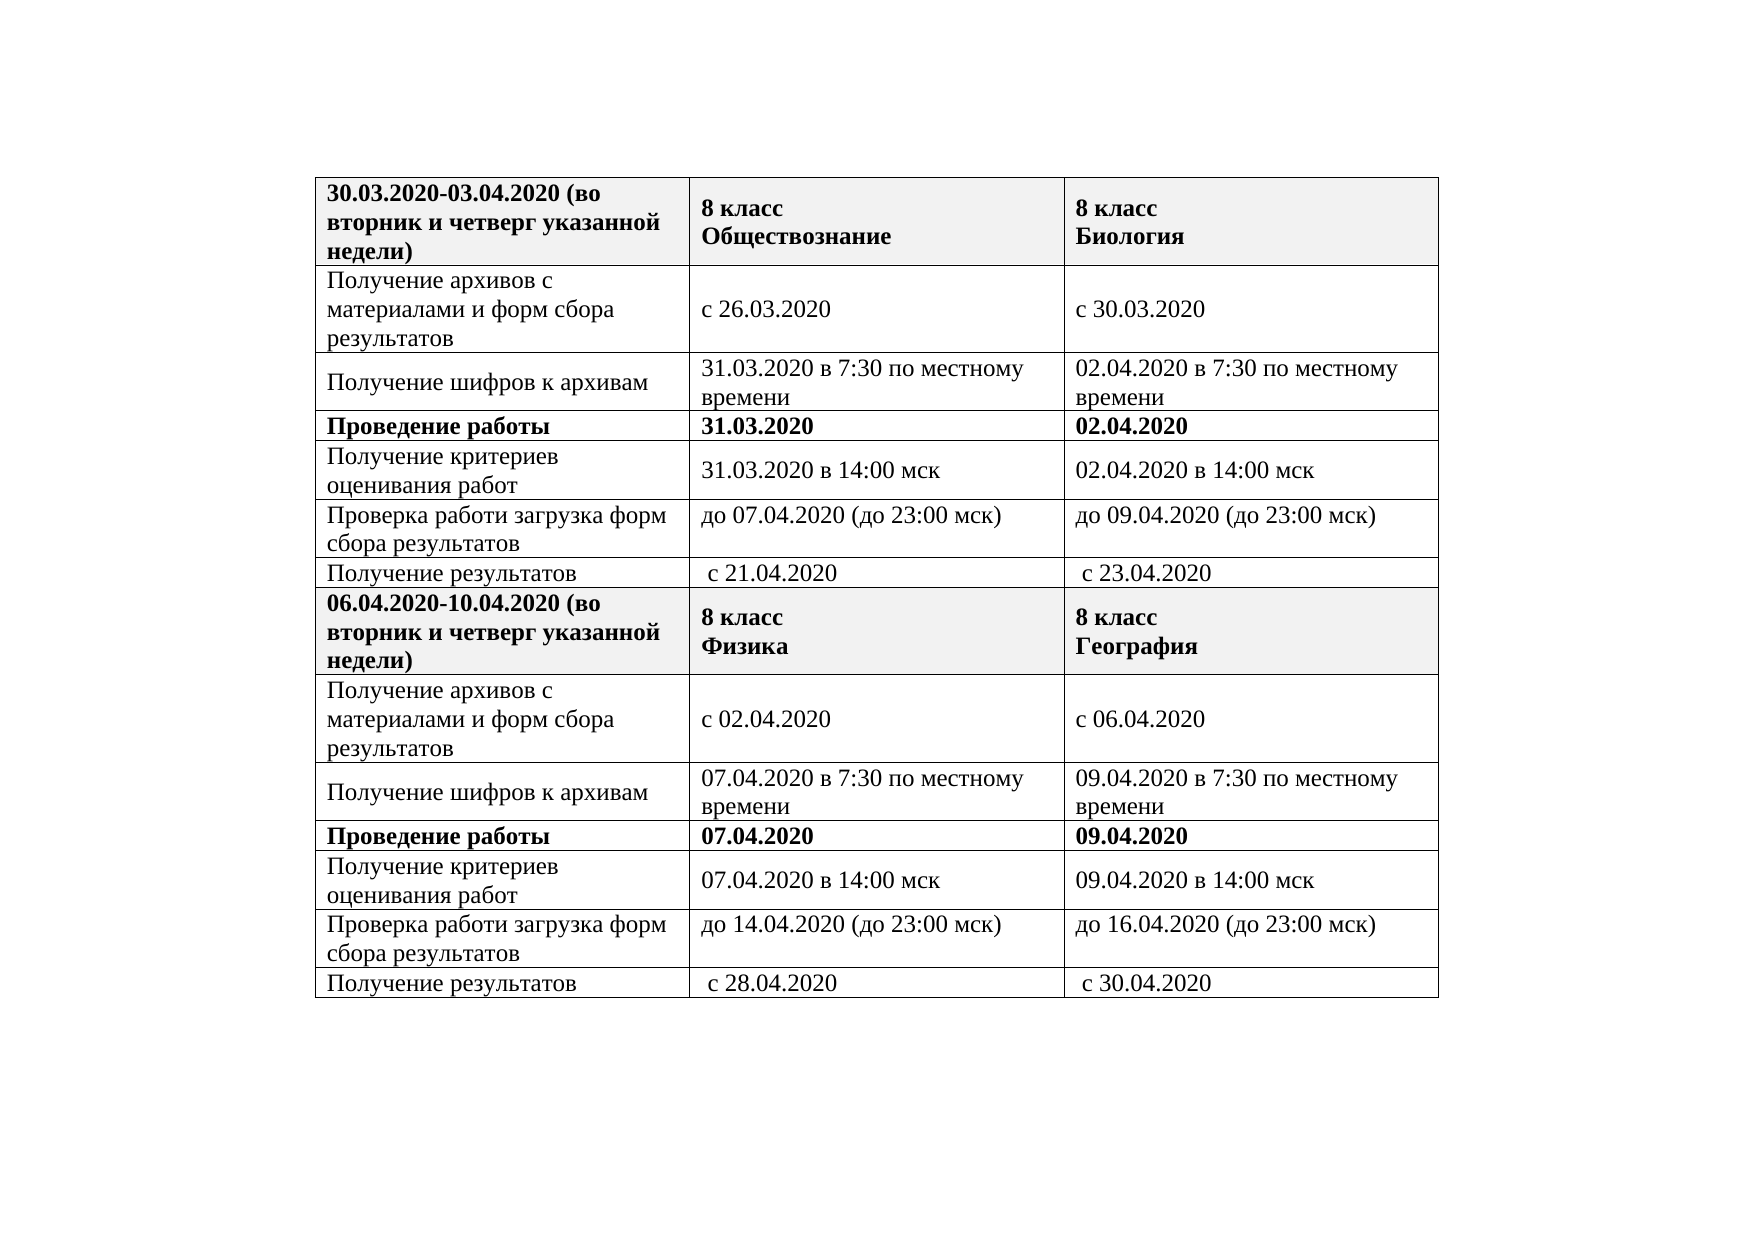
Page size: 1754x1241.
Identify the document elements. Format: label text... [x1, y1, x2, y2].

table_cell с 28.04.2020 [690, 968, 1064, 997]
table_cell Получение архивов с материалами и форм сбора результатов [316, 266, 689, 352]
table_cell 09.04.2020 [1065, 821, 1438, 850]
table_cell Проведение работы [316, 821, 689, 850]
table_cell с 30.03.2020 [1065, 266, 1438, 352]
table_cell Получение критериев оценивания работ [316, 441, 689, 499]
table_cell Получение критериев оценивания работ [316, 851, 689, 908]
table_cell с 30.04.2020 [1065, 968, 1438, 997]
table_cell Получение архивов с материалами и форм сбора результатов [316, 675, 689, 762]
table_cell 8 класс География [1065, 588, 1438, 674]
table_header 30.03.2020-03.04.2020 (во вторник и четверг указанной недели) [316, 178, 689, 264]
table_cell с 23.04.2020 [1065, 558, 1438, 587]
table_cell Проверка работи загрузка форм сбора результатов [316, 500, 689, 557]
table_cell 07.04.2020 [690, 821, 1064, 850]
table_cell 02.04.2020 в 7:30 по местному времени [1065, 353, 1438, 410]
table_cell до 14.04.2020 (до 23:00 мск) [690, 910, 1064, 967]
table_cell с 06.04.2020 [1065, 675, 1438, 762]
table_cell 31.03.2020 [690, 411, 1064, 440]
table_cell до 09.04.2020 (до 23:00 мск) [1065, 500, 1438, 557]
table_cell Проведение работы [316, 411, 689, 440]
table_header 8 класс Биология [1065, 178, 1438, 264]
table_cell Получение шифров к архивам [316, 353, 689, 410]
table_cell 07.04.2020 в 7:30 по местному времени [690, 763, 1064, 820]
table_cell Проверка работи загрузка форм сбора результатов [316, 910, 689, 967]
table_cell Получение результатов [316, 968, 689, 997]
table_cell до 07.04.2020 (до 23:00 мск) [690, 500, 1064, 557]
table_cell Получение результатов [316, 558, 689, 587]
table_cell 06.04.2020-10.04.2020 (во вторник и четверг указанной недели) [316, 588, 689, 674]
table_cell 31.03.2020 в 14:00 мск [690, 441, 1064, 499]
table_header 8 класс Обществознание [690, 178, 1064, 264]
table_cell 07.04.2020 в 14:00 мск [690, 851, 1064, 908]
table_cell до 16.04.2020 (до 23:00 мск) [1065, 910, 1438, 967]
table_cell 8 класс Физика [690, 588, 1064, 674]
table_cell Получение шифров к архивам [316, 763, 689, 820]
table_cell 31.03.2020 в 7:30 по местному времени [690, 353, 1064, 410]
table_cell с 21.04.2020 [690, 558, 1064, 587]
table_cell 09.04.2020 в 7:30 по местному времени [1065, 763, 1438, 820]
table_cell 09.04.2020 в 14:00 мск [1065, 851, 1438, 908]
table_cell с 26.03.2020 [690, 266, 1064, 352]
table_cell с 02.04.2020 [690, 675, 1064, 762]
table_cell 02.04.2020 в 14:00 мск [1065, 441, 1438, 499]
table_cell 02.04.2020 [1065, 411, 1438, 440]
